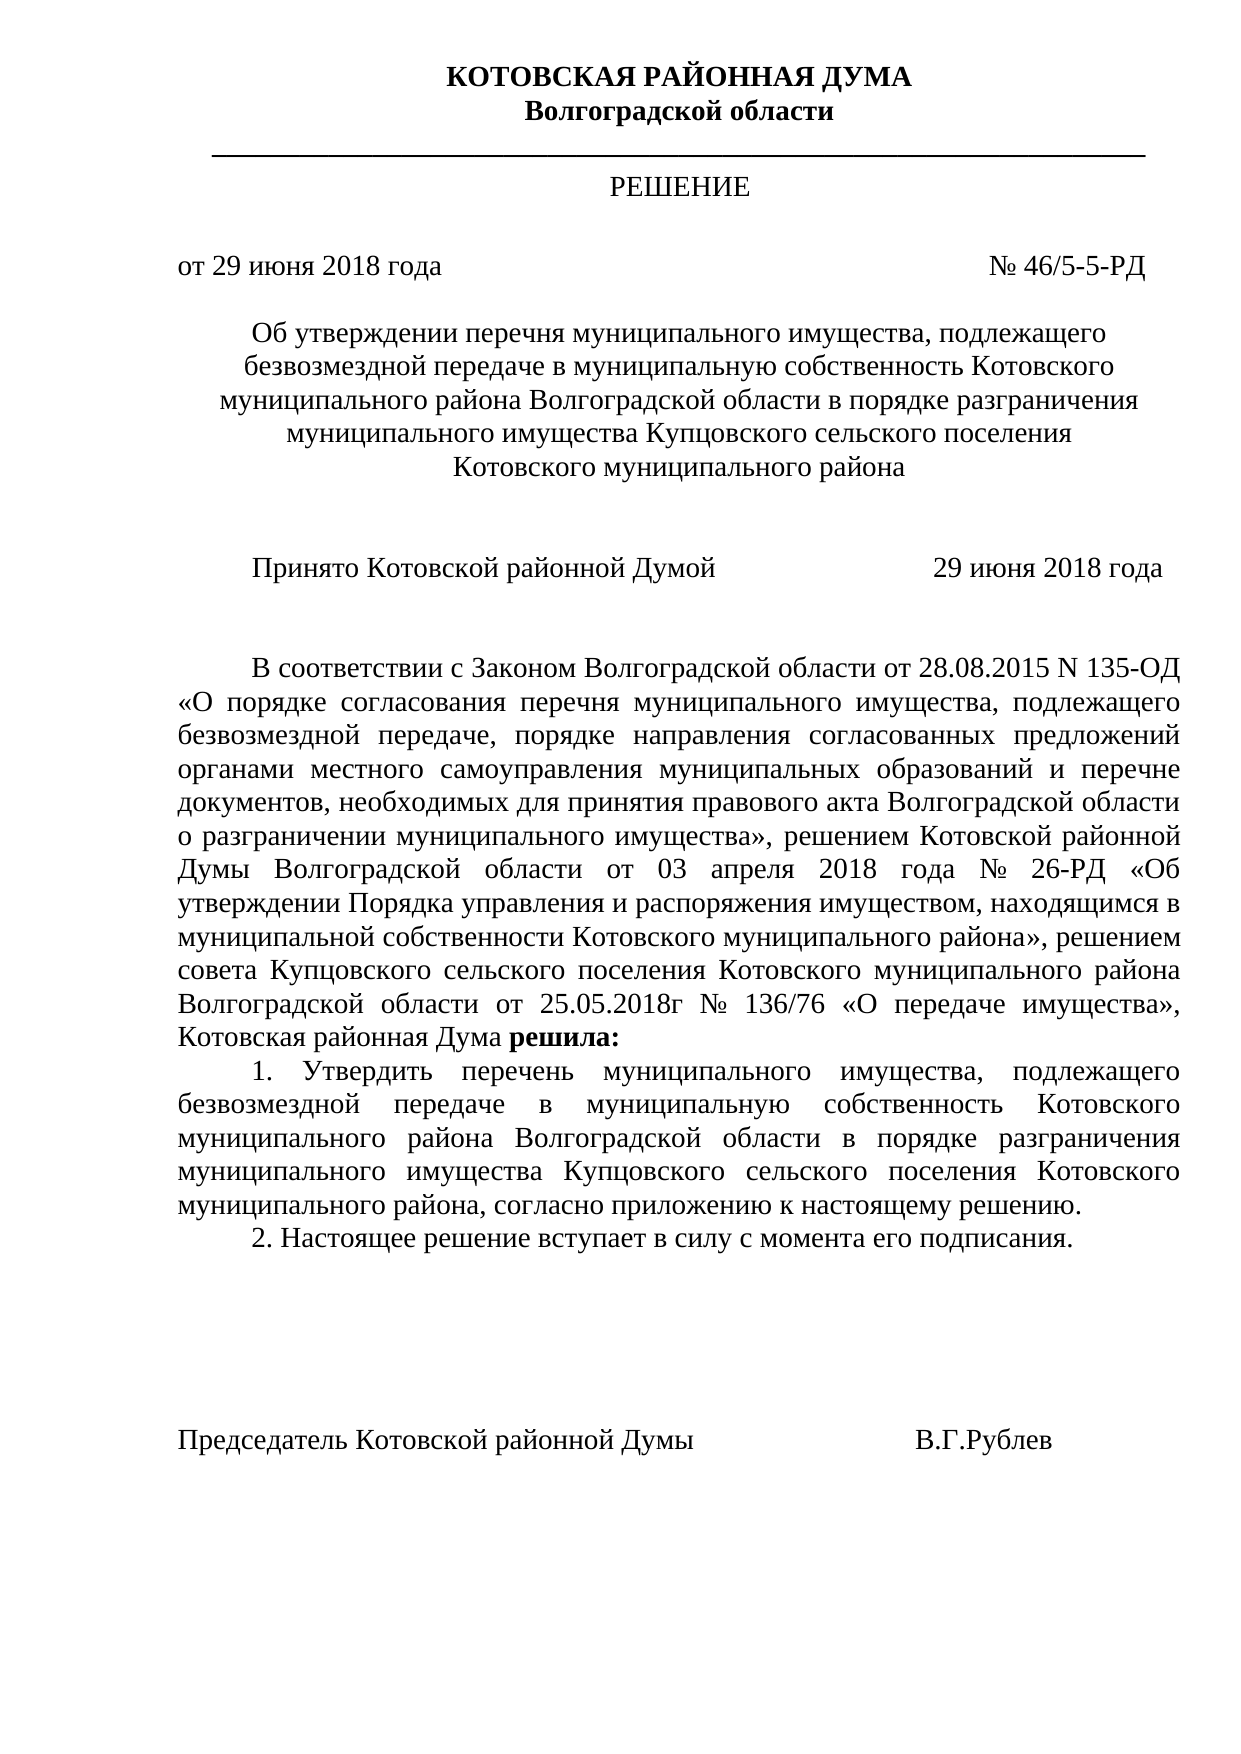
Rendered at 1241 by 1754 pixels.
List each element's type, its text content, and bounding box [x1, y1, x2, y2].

text Об утверждении перечня муниципального имущества, подлежащего [177, 315, 1181, 348]
text 1. Утвердить перечень муниципального имущества, подлежащего безвозмездной передаче в муниципальную собственность Котовского муниципального района Волгоградской области в порядке разграничения муниципального имущества Купцовского сельского поселения Котовского муниципального района, согласно приложению к настоящему решению. [177, 1053, 1181, 1221]
text Котовского муниципального района [177, 449, 1181, 483]
text Волгоградской области [177, 93, 1181, 126]
text В соответствии с Законом Волгоградской области от 28.08.2015 N 135-ОД «О порядке согласования перечня муниципального имущества, подлежащего безвозмездной передаче, порядке направления согласованных предложений органами местного самоуправления муниципальных образований и перечне документов, необходимых для принятия правового акта Волгоградской области о разграничении муниципального имущества», решением Котовской районной Думы Волгоградской области от 03 апреля 2018 года № 26-РД «Об утверждении Порядка управления и распоряжения имуществом, находящимся в муниципальной собственности Котовского муниципального района», решением совета Купцовского сельского поселения Котовского муниципального района Волгоградской области от 25.05.2018г № 136/76 «О передаче имущества», Котовская районная Дума решила: [177, 650, 1181, 1053]
text Председатель Котовской районной Думы В.Г.Рублев [177, 1422, 1181, 1455]
text КОТОВСКАЯ РАЙОННАЯ ДУМА [177, 59, 1181, 93]
text безвозмездной передаче в муниципальную собственность Котовского [177, 348, 1181, 382]
text 2. Настоящее решение вступает в силу с момента его подписания. [179, 1221, 1180, 1254]
text РЕШЕНИЕ [179, 168, 1181, 204]
text ________________________________________________________________ [177, 126, 1180, 160]
text от 29 июня 2018 года № 46/5-5-РД [177, 248, 1181, 281]
text муниципального имущества Купцовского сельского поселения [177, 416, 1181, 449]
text Принято Котовской районной Думой 29 июня 2018 года [177, 550, 1181, 583]
text муниципального района Волгоградской области в порядке разграничения [177, 382, 1181, 416]
